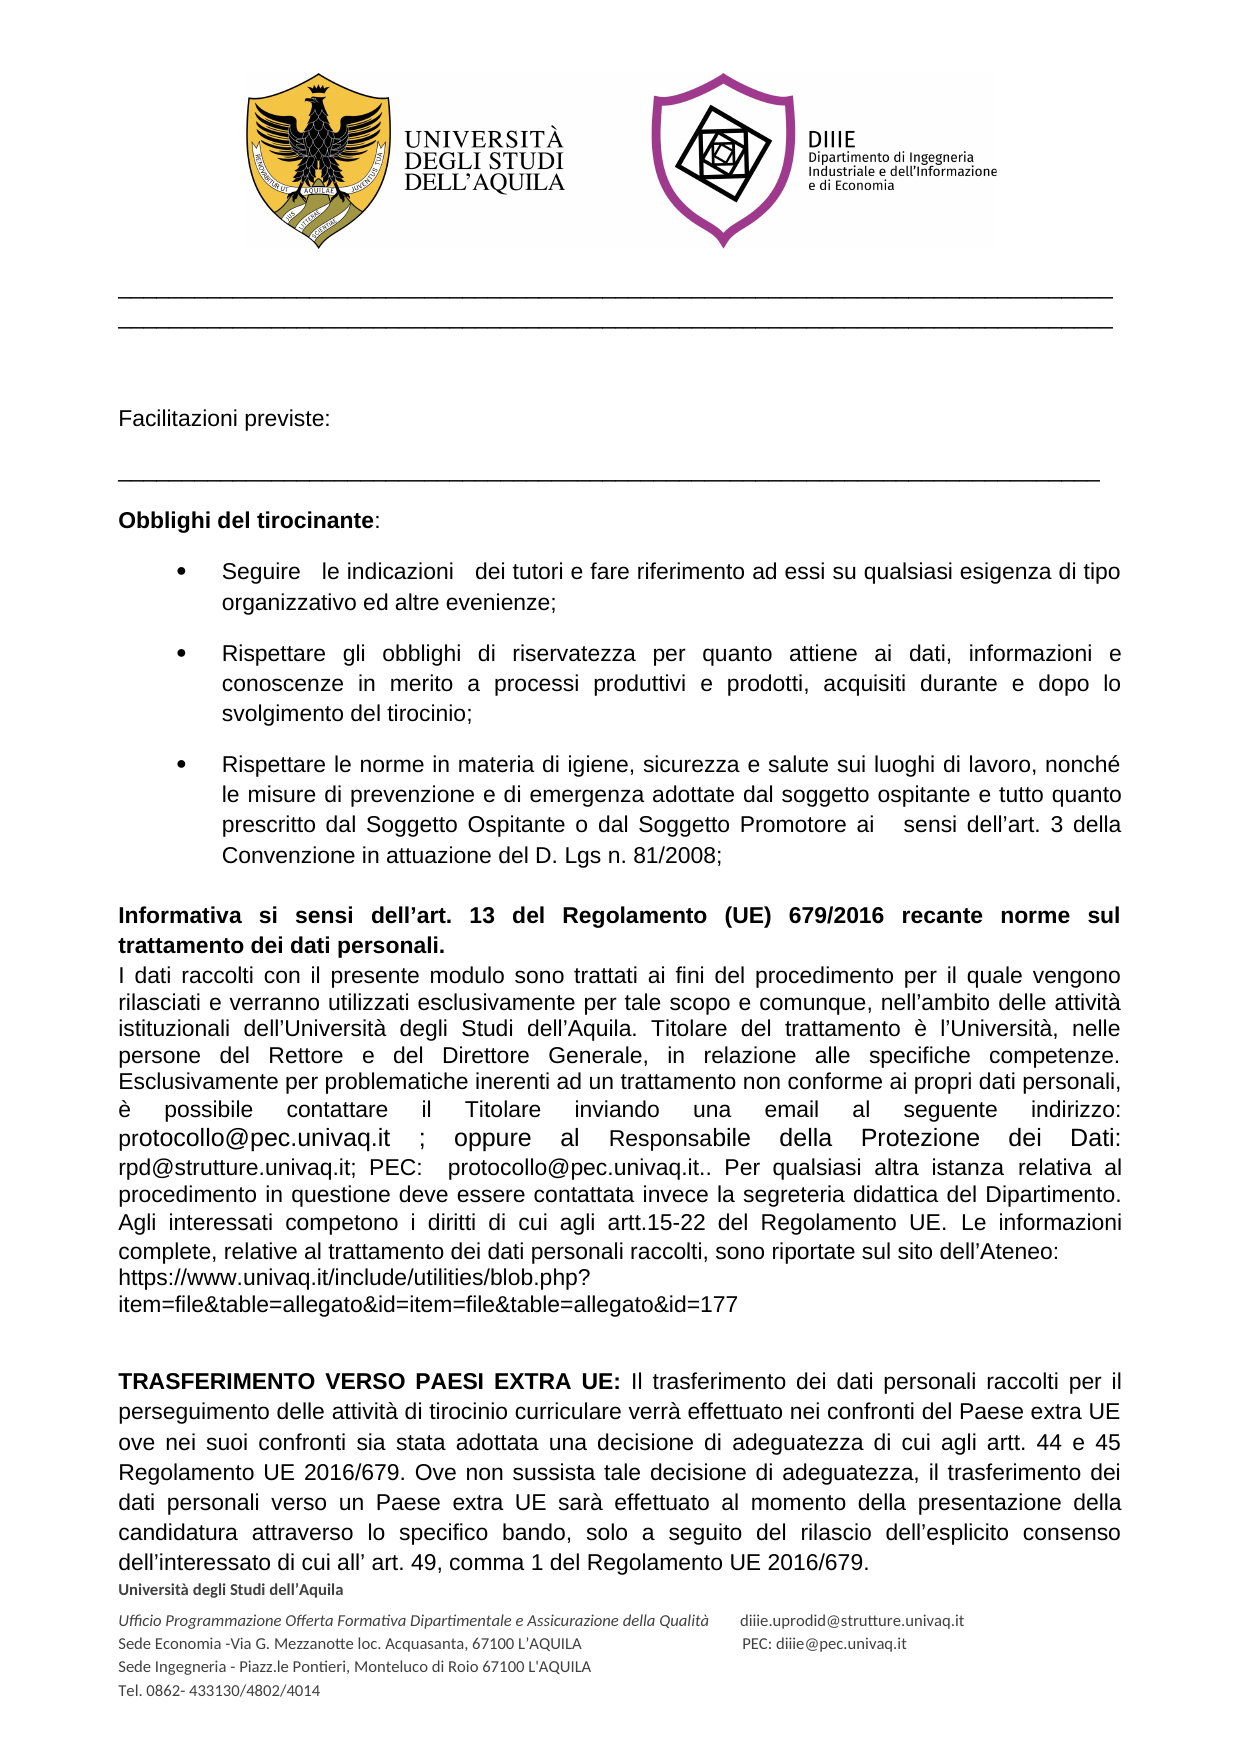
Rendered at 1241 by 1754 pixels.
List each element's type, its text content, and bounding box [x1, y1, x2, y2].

text Obblighi del tirocinante: [118, 507, 1122, 534]
list Seguire le indicazioni dei tutori e fare riferimento ad essi su qualsiasi esigenza di tipo organizzativo ed altre evenienze; [177, 558, 1122, 615]
picture [243, 73, 997, 249]
list Rispettare gli obblighi di riservatezza per quanto attiene ai dati, informazioni e conoscenze in merito a processi produttivi e prodotti, acquisiti durante e dopo lo svolgimento del tirocinio; [177, 639, 1122, 726]
list Rispettare le norme in materia di igiene, sicurezza e salute sui luoghi di lavoro, nonché le misure di prevenzione e di emergenza adottate dal soggetto ospitante e tutto quanto prescritto dal Soggetto Ospitante o dal Soggetto Promotore ai sensi dell’art. 3 della Convenzione in attuazione del D. Lgs n. 81/2008; [177, 751, 1122, 868]
text Facilitazioni previste: [118, 405, 1122, 432]
text TRASFERIMENTO VERSO PAESI EXTRA UE: Il trasferimento dei dati personali raccolti per il perseguimento delle attività di tirocinio curriculare verrà effettuato nei confronti del Paese extra UE ove nei suoi confronti sia stata adottata una decisione di adeguatezza di cui agli artt. 44 e 45 Regolamento UE 2016/679. Ove non sussista tale decisione di adeguatezza, il trasferimento dei dati personali verso un Paese extra UE sarà effettuato al momento della presentazione della candidatura attraverso lo specifico bando, solo a seguito del rilascio dell’esplicito consenso dell’interessato di cui all’ art. 49, comma 1 del Regolamento UE 2016/679. [118, 1368, 1122, 1576]
text I dati raccolti con il presente modulo sono trattati ai fini del procedimento per il quale vengono rilasciati e verranno utilizzati esclusivamente per tale scopo e comunque, nell’ambito delle attività istituzionali dell’Università degli Studi dell’Aquila. Titolare del trattamento è l’Università, nelle persone del Rettore e del Direttore Generale, in relazione alle specifiche competenze. Esclusivamente per problematiche inerenti ad un trattamento non conforme ai propri dati personali, è possibile contattare il Titolare inviando una email al seguente indirizzo: protocollo@pec.univaq.it ; oppure al Responsabile della Protezione dei Dati: rpd@strutture.univaq.it; PEC: protocollo@pec.univaq.it.. Per qualsiasi altra istanza relativa al procedimento in questione deve essere contattata invece la segreteria didattica del Dipartimento. Agli interessati competono i diritti di cui agli artt.15-22 del Regolamento UE. Le informazioni complete, relative al trattamento dei dati personali raccolti, sono riportate sul sito dell’Ateneo: [118, 962, 1122, 1264]
text https://www.univaq.it/include/utilities/blob.php?item=file&table=allegato&id=item=file&table=allegato&id=177 [118, 1264, 1122, 1317]
text _____________________________________________________________________________ [118, 456, 1122, 483]
text Informativa si sensi dell’art. 13 del Regolamento (UE) 679/2016 recante norme sul trattamento dei dati personali. [118, 902, 1122, 959]
